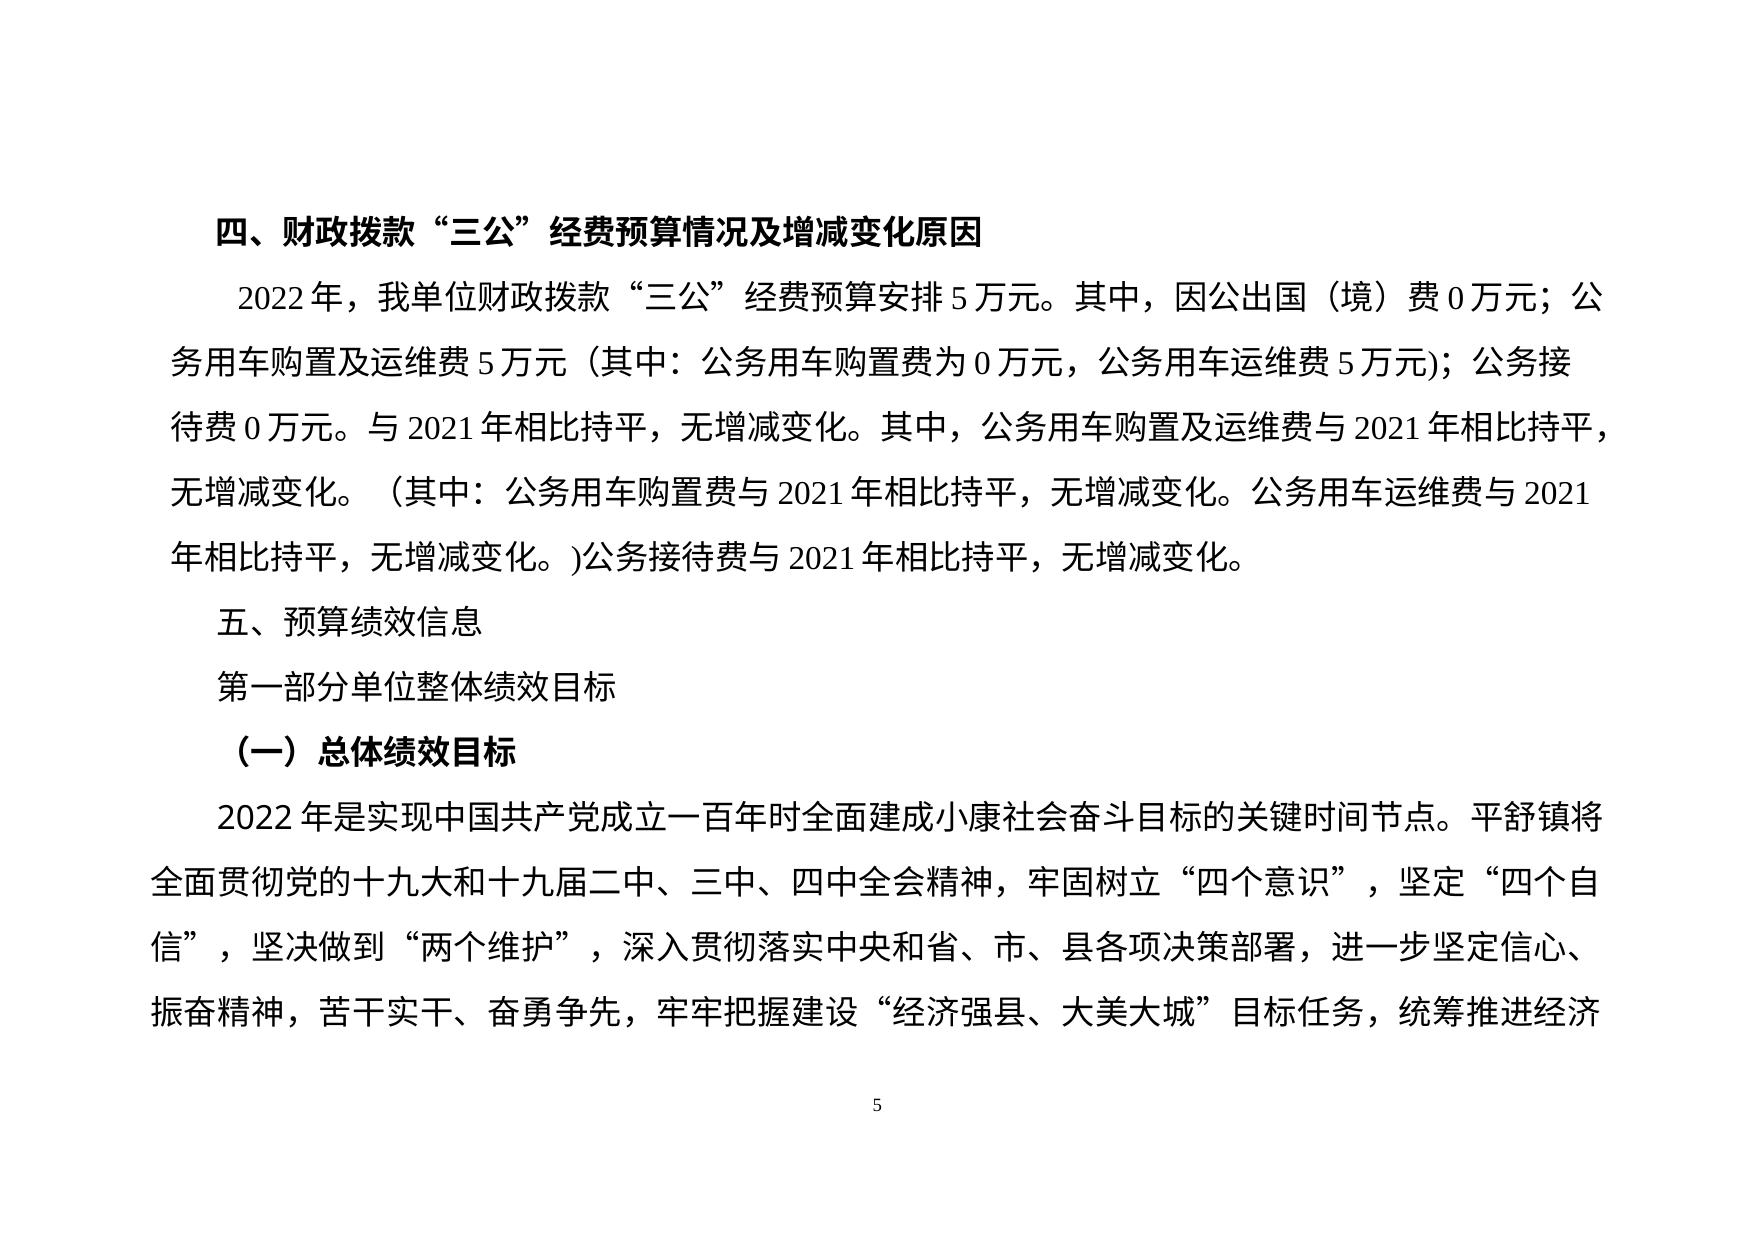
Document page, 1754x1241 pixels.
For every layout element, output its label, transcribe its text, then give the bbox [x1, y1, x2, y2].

text 2022年，我单位财政拨款“三公”经费预算安排5万元。其中，因公出国（境）费0万元；公务用车购置及运维费5万元（其中：公务用车购置费为0万元，公务用车运维费5万元)；公务接待费0万元。与2021年相比持平，无增减变化。其中，公务用车购置及运维费与2021年相比持平，无增减变化。（其中：公务用车购置费与2021年相比持平，无增减变化。公务用车运维费与2021年相比持平，无增减变化。)公务接待费与2021年相比持平，无增减变化。 [171, 263, 1604, 588]
text （一）总体绩效目标 [150, 718, 1604, 783]
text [150, 783, 1604, 1043]
text 第一部分单位整体绩效目标 [150, 653, 1604, 718]
text 五、预算绩效信息 [150, 588, 1604, 653]
list 财政拨款“三公”经费预算情况及增减变化原因 [150, 198, 1604, 263]
